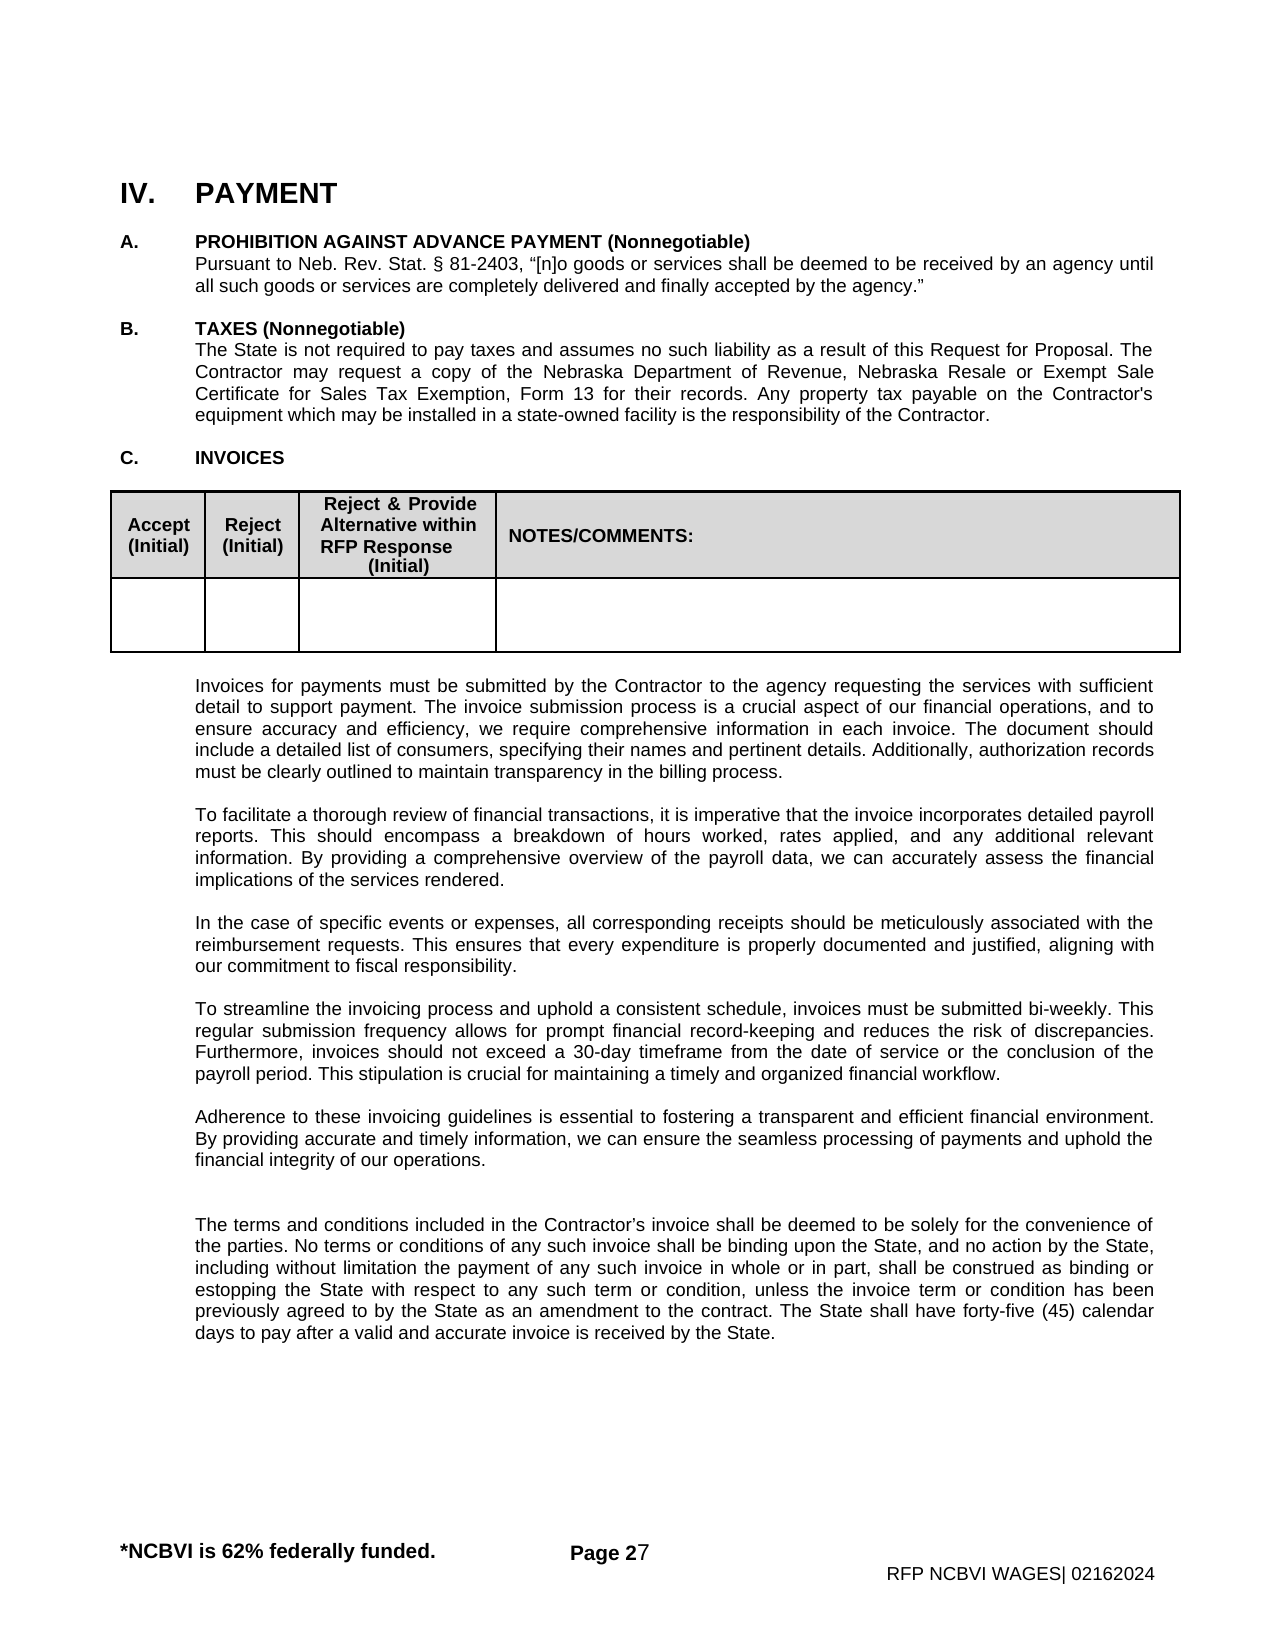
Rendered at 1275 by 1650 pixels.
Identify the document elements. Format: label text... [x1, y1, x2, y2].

table_cell [112, 579, 204, 651]
text The terms and conditions included in the Contractor’s invoice shall be deemed to be solely for the convenience of the parties. No terms or conditions of any such invoice shall be binding upon the State, and no action by the State, including without limitation the payment of any such invoice in whole or in part, shall be construed as binding or estopping the State with respect to any such term or condition, unless the invoice term or condition has been previously agreed to by the State as an amendment to the contract. The State shall have forty-five (45) calendar days to pay after a valid and accurate invoice is received by the State. [195, 1214, 1155, 1343]
table_cell [497, 579, 1179, 651]
table_cell [206, 579, 298, 651]
subtitle PAYMENT [120, 176, 1256, 210]
subtitle PROHIBITION AGAINST ADVANCE PAYMENT (Nonnegotiable) [120, 231, 1256, 253]
text Invoices for payments must be submitted by the Contractor to the agency requesting the services with sufficient detail to support payment. The invoice submission process is a crucial aspect of our financial operations, and to ensure accuracy and efficiency, we require comprehensive information in each invoice. The document should include a detailed list of consumers, specifying their names and pertinent details. Additionally, authorization records must be clearly outlined to maintain transparency in the billing process. [195, 674, 1155, 782]
text To streamline the invoicing process and uphold a consistent schedule, invoices must be submitted bi-weekly. This regular submission frequency allows for prompt financial record-keeping and reduces the risk of discrepancies. Furthermore, invoices should not exceed a 30-day timeframe from the date of service or the conclusion of the payroll period. This stipulation is crucial for maintaining a timely and organized financial workflow. [195, 998, 1155, 1084]
subtitle INVOICES [120, 447, 1256, 468]
table_header Accept (Initial) [112, 493, 204, 577]
text Adherence to these invoicing guidelines is essential to fostering a transparent and efficient financial environment. By providing accurate and timely information, we can ensure the seamless processing of payments and uphold the financial integrity of our operations. [195, 1106, 1154, 1171]
text The State is not required to pay taxes and assumes no such liability as a result of this Request for Proposal. The Contractor may request a copy of the Nebraska Department of Revenue, Nebraska Resale or Exempt Sale Certificate for Sales Tax Exemption, Form 13 for their records. Any property tax payable on the Contractor's equipment which may be installed in a state-owned facility is the responsibility of the Contractor. [195, 339, 1155, 426]
table_header Reject (Initial) [206, 493, 298, 577]
text In the case of specific events or expenses, all corresponding receipts should be meticulously associated with the reimbursement requests. This ensures that every expenditure is properly documented and justified, aligning with our commitment to fiscal responsibility. [195, 912, 1155, 976]
table_header Reject & Provide Alternative within RFP Response (Initial) [300, 493, 495, 577]
text Pursuant to Neb. Rev. Stat. § 81-2403, “[n]o goods or services shall be deemed to be received by an agency until all such goods or services are completely delivered and finally accepted by the agency.” [195, 253, 1154, 296]
table_cell [300, 579, 495, 651]
table_header NOTES/COMMENTS: [497, 493, 1179, 577]
subtitle TAXES (Nonnegotiable) [120, 318, 1256, 339]
text To facilitate a thorough review of financial transactions, it is imperative that the invoice incorporates detailed payroll reports. This should encompass a breakdown of hours worked, rates applied, and any additional relevant information. By providing a comprehensive overview of the payroll data, we can accurately assess the financial implications of the services rendered. [195, 804, 1155, 890]
